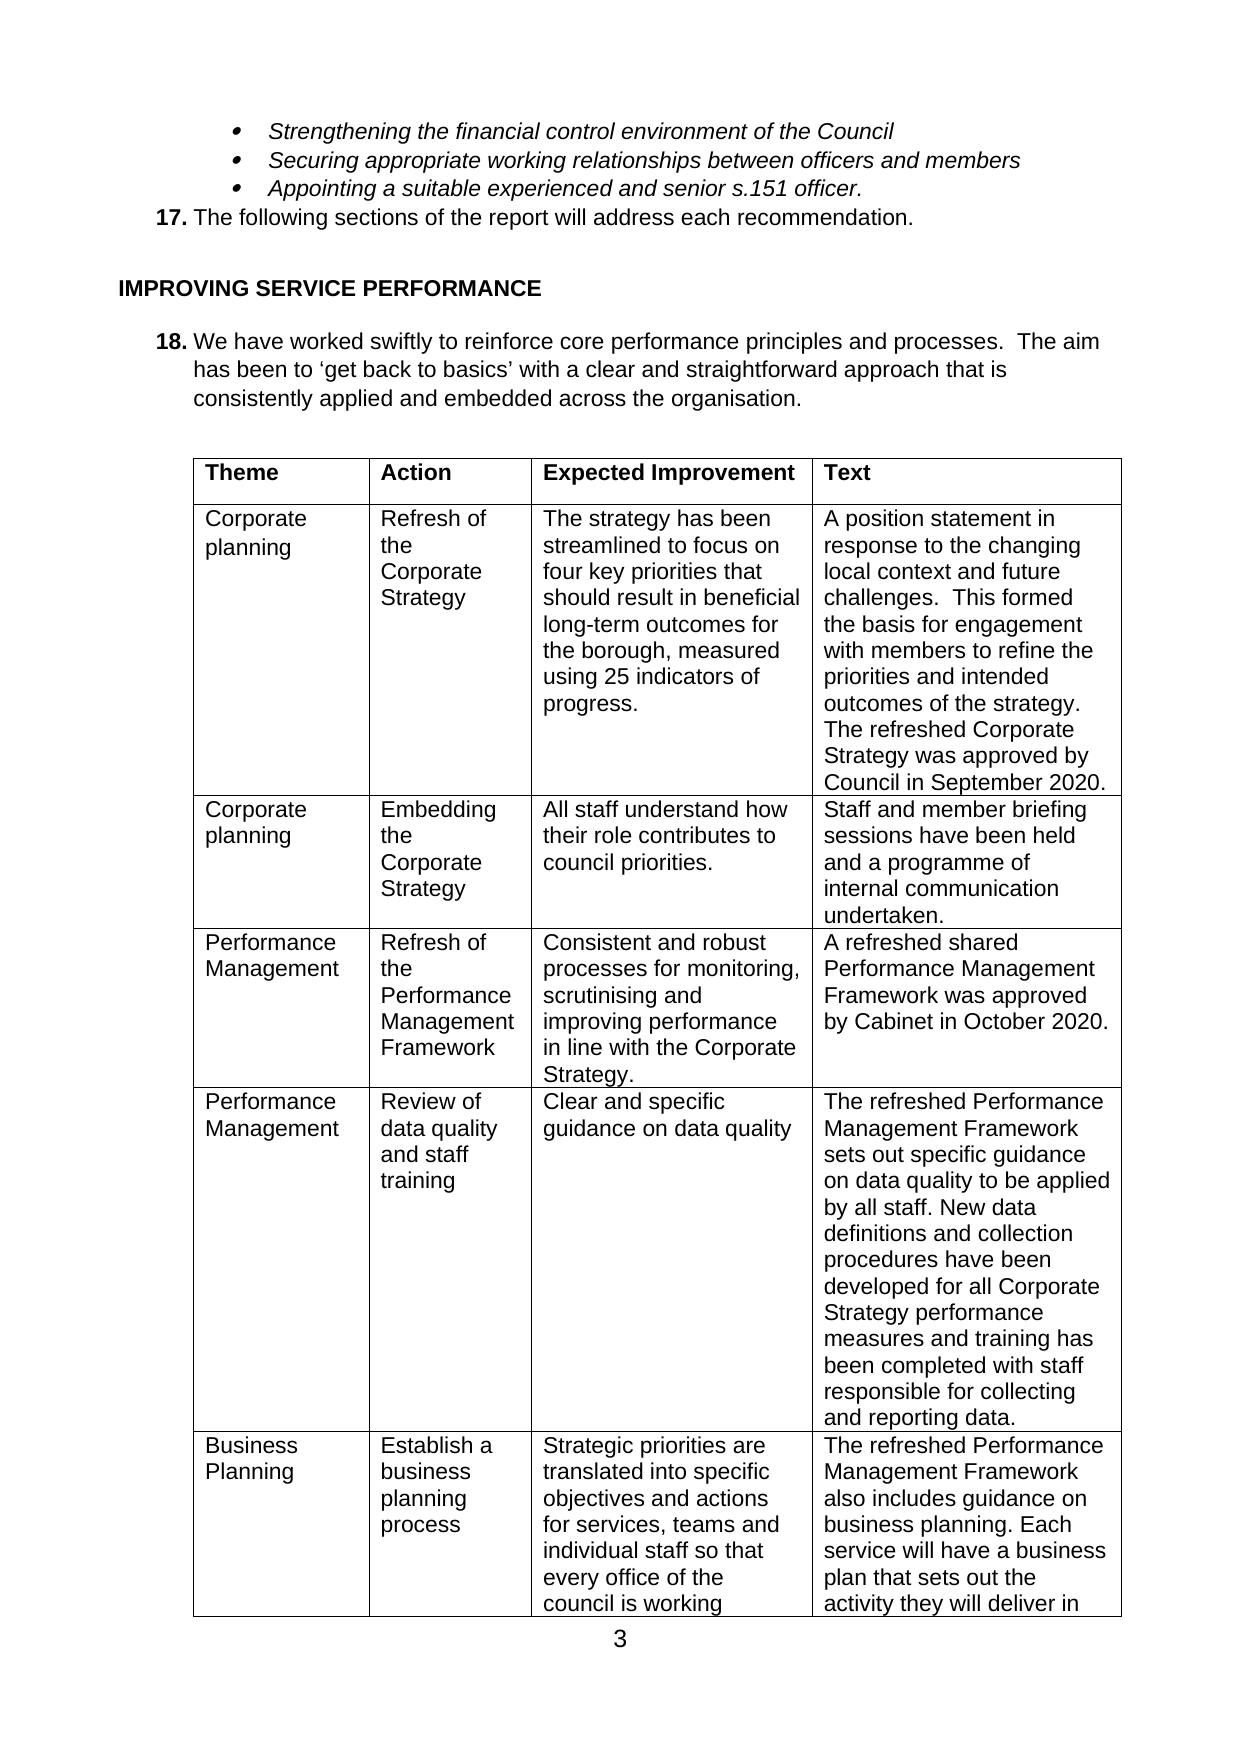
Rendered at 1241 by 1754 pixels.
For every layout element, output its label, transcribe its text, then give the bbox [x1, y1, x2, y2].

list Appointing a suitable experienced and senior s.151 officer. [231, 175, 1122, 201]
table_cell Performance Management [194, 929, 369, 1087]
list Strengthening the financial control environment of the Council [231, 118, 1122, 144]
table_cell Corporate planning [194, 796, 369, 928]
table_cell The strategy has been streamlined to focus on four key priorities that should result in beneficial long-term outcomes for the borough, measured using 25 indicators of progress. [532, 505, 812, 795]
table_cell Review of data quality and staff training [370, 1088, 531, 1431]
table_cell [813, 1432, 1121, 1616]
table_cell Clear and specific guidance on data quality [532, 1088, 812, 1431]
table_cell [532, 1432, 812, 1616]
table_header Theme [194, 459, 369, 504]
table_cell Refresh of the Performance Management Framework [370, 929, 531, 1087]
table_cell Staff and member briefing sessions have been held and a programme of internal communication undertaken. [813, 796, 1121, 928]
table_cell Embedding the Corporate Strategy [370, 796, 531, 928]
table_header Action [370, 459, 531, 504]
table_cell A position statement in response to the changing local context and future challenges. This formed the basis for engagement with members to refine the priorities and intended outcomes of the strategy. The refreshed Corporate Strategy was approved by Council in September 2020. [813, 505, 1121, 795]
list We have worked swiftly to reinforce core performance principles and processes. The aim has been to ‘get back to basics’ with a clear and straightforward approach that is consistently applied and embedded across the organisation. [156, 328, 1122, 411]
table_cell The refreshed Performance Management Framework sets out specific guidance on data quality to be applied by all staff. New data definitions and collection procedures have been developed for all Corporate Strategy performance measures and training has been completed with staff responsible for collecting and reporting data. [813, 1088, 1121, 1431]
table_cell Business Planning [194, 1432, 369, 1616]
list Securing appropriate working relationships between officers and members [231, 147, 1122, 173]
table_cell Consistent and robust processes for monitoring, scrutinising and improving performance in line with the Corporate Strategy. [532, 929, 812, 1087]
list The following sections of the report will address each recommendation. [156, 203, 1122, 230]
table_cell Corporate planning [194, 505, 369, 795]
table_cell Performance Management [194, 1088, 369, 1431]
table_cell All staff understand how their role contributes to council priorities. [532, 796, 812, 928]
table_header Expected Improvement [532, 459, 812, 504]
table_cell A refreshed shared Performance Management Framework was approved by Cabinet in October 2020. [813, 929, 1121, 1087]
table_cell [370, 1432, 531, 1616]
table_cell Refresh of the Corporate Strategy [370, 505, 531, 795]
text IMPROVING SERVICE PERFORMANCE [118, 275, 1122, 301]
table_header Text [813, 459, 1121, 504]
